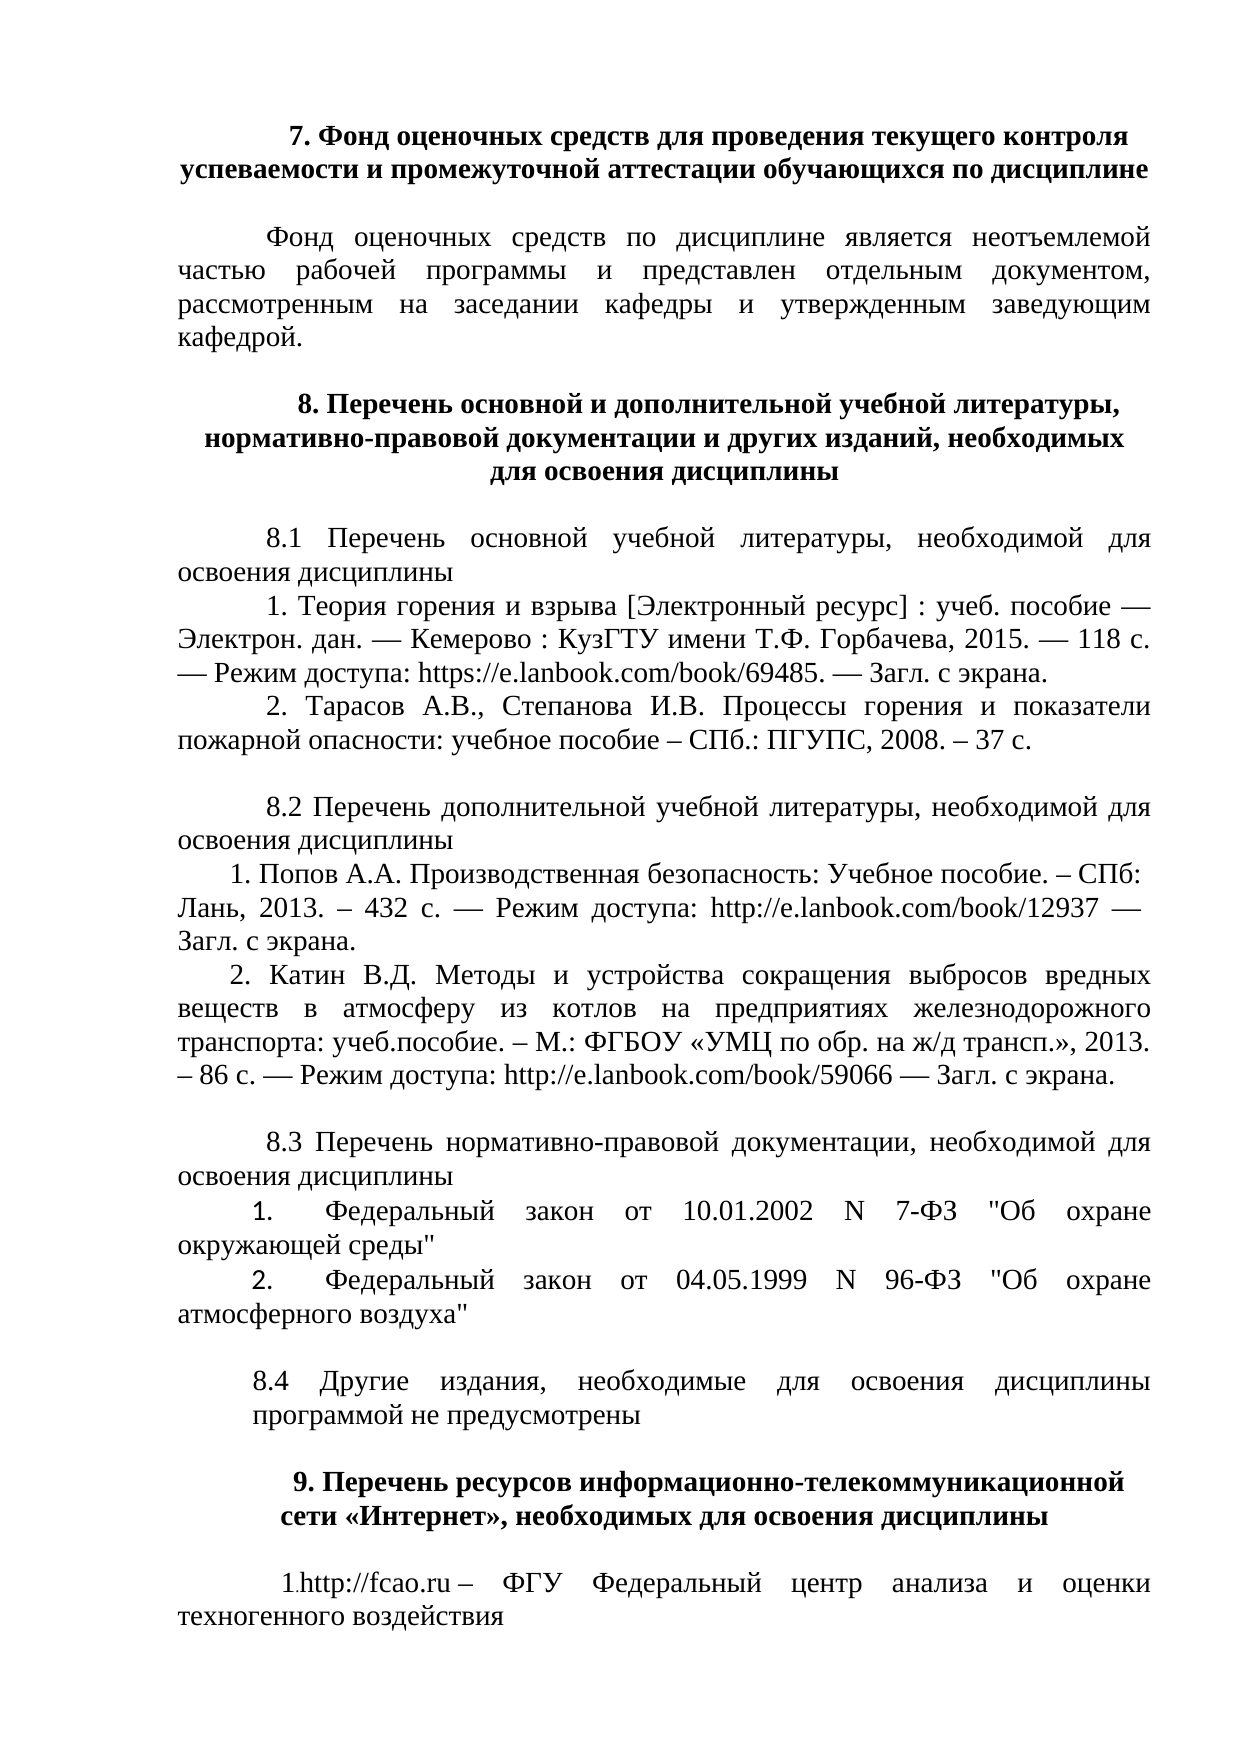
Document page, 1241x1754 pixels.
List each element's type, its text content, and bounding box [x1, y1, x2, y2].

text 8.2 Перечень дополнительной учебной литературы, необходимой для освоения дисциплины [177, 789, 1152, 856]
text 8. Перечень основной и дополнительной учебной литературы, нормативно-правовой документации и других изданий, необходимых для освоения дисциплины [177, 386, 1152, 487]
text 8.3 Перечень нормативно-правовой документации, необходимой для освоения дисциплины [177, 1124, 1152, 1192]
list Федеральный закон от 04.05.1999 N 96-ФЗ "Об охране атмосферного воздуха" [177, 1261, 1152, 1330]
list Федеральный закон от 10.01.2002 N 7-ФЗ "Об охране окружающей среды" [177, 1192, 1152, 1261]
text Фонд оценочных средств по дисциплине является неотъемлемой частью рабочей программы и представлен отдельным документом, рассмотренным на заседании кафедры и утвержденным заведующим кафедрой. [177, 219, 1152, 353]
text 2. Катин В.Д. Методы и устройства сокращения выбросов вредных веществ в атмосферу из котлов на предприятиях железнодорожного транспорта: учеб.пособие. – М.: ФГБОУ «УМЦ по обр. на ж/д трансп.», 2013. – 86 с. — Режим доступа: http://e.lanbook.com/book/59066 — Загл. с экрана. [177, 856, 1152, 1091]
text 2. Тарасов А.В., Степанова И.В. Процессы горения и показатели пожарной опасности: учебное пособие – СПб.: ПГУПС, 2008. – 37 с. [177, 688, 1152, 755]
text 9. Перечень ресурсов информационно-телекоммуникационной сети «Интернет», необходимых для освоения дисциплины [177, 1464, 1152, 1531]
list 8.4 Другие издания, необходимые для освоения дисциплины программой не предусмотрены [252, 1363, 1152, 1431]
text 7. Фонд оценочных средств для проведения текущего контроля успеваемости и промежуточной аттестации обучающихся по дисциплине [177, 118, 1152, 185]
text 1. Попов А.А. Производственная безопасность: Учебное пособие. – СПб: Лань, 2013. – 432 с. — Режим доступа: http://e.lanbook.com/book/12937 — Загл. с экрана. [177, 856, 1142, 957]
text 1. Теория горения и взрыва [Электронный ресурс] : учеб. пособие — Электрон. дан. — Кемерово : КузГТУ имени Т.Ф. Горбачева, 2015. — 118 с. — Режим доступа: https://e.lanbook.com/book/69485. — Загл. с экрана. [177, 588, 1152, 688]
text 1.http://fcao.ru – ФГУ Федеральный центр анализа и оценки техногенного воздействия [177, 1565, 1152, 1632]
text 8.1 Перечень основной учебной литературы, необходимой для освоения дисциплины [177, 521, 1152, 588]
